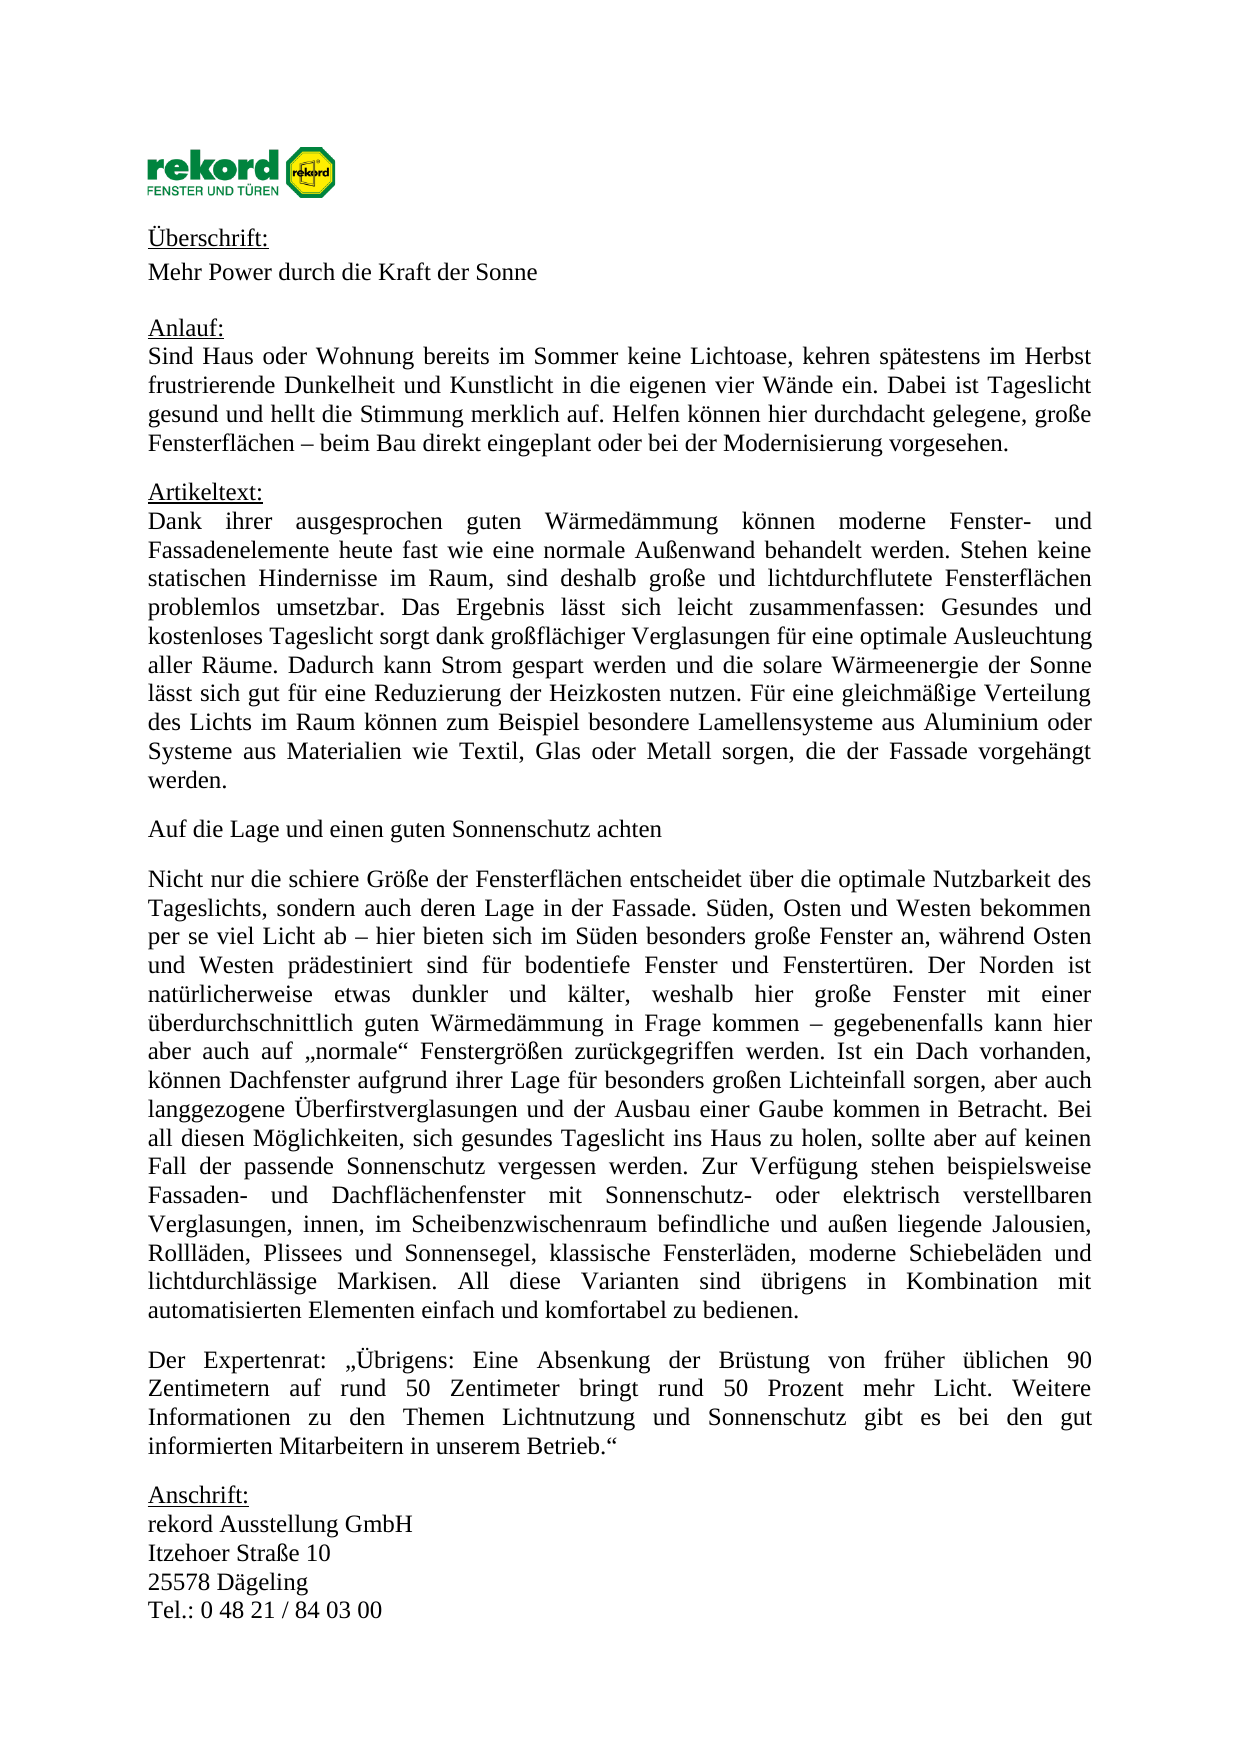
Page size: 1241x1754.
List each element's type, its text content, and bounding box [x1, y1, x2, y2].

text Nicht nur die schiere Größe der Fensterflächen entscheidet über die optimale Nutzbarkeit des Tageslichts, sondern auch deren Lage in der Fassade. Süden, Osten und Westen bekommen per se viel Licht ab – hier bieten sich im Süden besonders große Fenster an, während Osten und Westen prädestiniert sind für bodentiefe Fenster und Fenstertüren. Der Norden ist natürlicherweise etwas dunkler und kälter, weshalb hier große Fenster mit einer überdurchschnittlich guten Wärmedämmung in Frage kommen – gegebenenfalls kann hier aber auch auf „normale“ Fenstergrößen zurückgegriffen werden. Ist ein Dach vorhanden, können Dachfenster aufgrund ihrer Lage für besonders großen Lichteinfall sorgen, aber auch langgezogene Überfirstverglasungen und der Ausbau einer Gaube kommen in Betracht. Bei all diesen Möglichkeiten, sich gesundes Tageslicht ins Haus zu holen, sollte aber auf keinen Fall der passende Sonnenschutz vergessen werden. Zur Verfügung stehen beispielsweise Fassaden- und Dachflächenfenster mit Sonnenschutz- oder elektrisch verstellbaren Verglasungen, innen, im Scheibenzwischenraum befindliche und außen liegende Jalousien, Rollläden, Plissees und Sonnensegel, klassische Fensterläden, moderne Schiebeläden und lichtdurchlässige Markisen. All diese Varianten sind übrigens in Kombination mit automatisierten Elementen einfach und komfortabel zu bedienen. [148, 864, 1093, 1324]
text Anlauf: Sind Haus oder Wohnung bereits im Sommer keine Lichtoase, kehren spätestens im Herbst frustrierende Dunkelheit und Kunstlicht in die eigenen vier Wände ein. Dabei ist Tageslicht gesund und hellt die Stimmung merklich auf. Helfen können hier durchdacht gelegene, große Fensterflächen – beim Bau direkt eingeplant oder bei der Modernisierung vorgesehen. [148, 313, 1093, 456]
picture [147, 147, 336, 198]
text Überschrift: Mehr Power durch die Kraft der Sonne [148, 223, 1093, 286]
text Artikeltext: Dank ihrer ausgesprochen guten Wärmedämmung können moderne Fenster- und Fassadenelemente heute fast wie eine normale Außenwand behandelt werden. Stehen keine statischen Hindernisse im Raum, sind deshalb große und lichtdurchflutete Fensterflächen problemlos umsetzbar. Das Ergebnis lässt sich leicht zusammenfassen: Gesundes und kostenloses Tageslicht sorgt dank großflächiger Verglasungen für eine optimale Ausleuchtung aller Räume. Dadurch kann Strom gespart werden und die solare Wärmeenergie der Sonne lässt sich gut für eine Reduzierung der Heizkosten nutzen. Für eine gleichmäßige Verteilung des Lichts im Raum können zum Beispiel besondere Lamellensysteme aus Aluminium oder Systeme aus Materialien wie Textil, Glas oder Metall sorgen, die der Fassade vorgehängt werden. [148, 477, 1093, 793]
text Auf die Lage und einen guten Sonnenschutz achten [148, 814, 1093, 843]
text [148, 1481, 1093, 1624]
text Der Expertenrat: „Übrigens: Eine Absenkung der Brüstung von früher üblichen 90 Zentimetern auf rund 50 Zentimeter bringt rund 50 Prozent mehr Licht. Weitere Informationen zu den Themen Lichtnutzung und Sonnenschutz gibt es bei den gut informierten Mitarbeitern in unserem Betrieb.“ [148, 1345, 1093, 1460]
